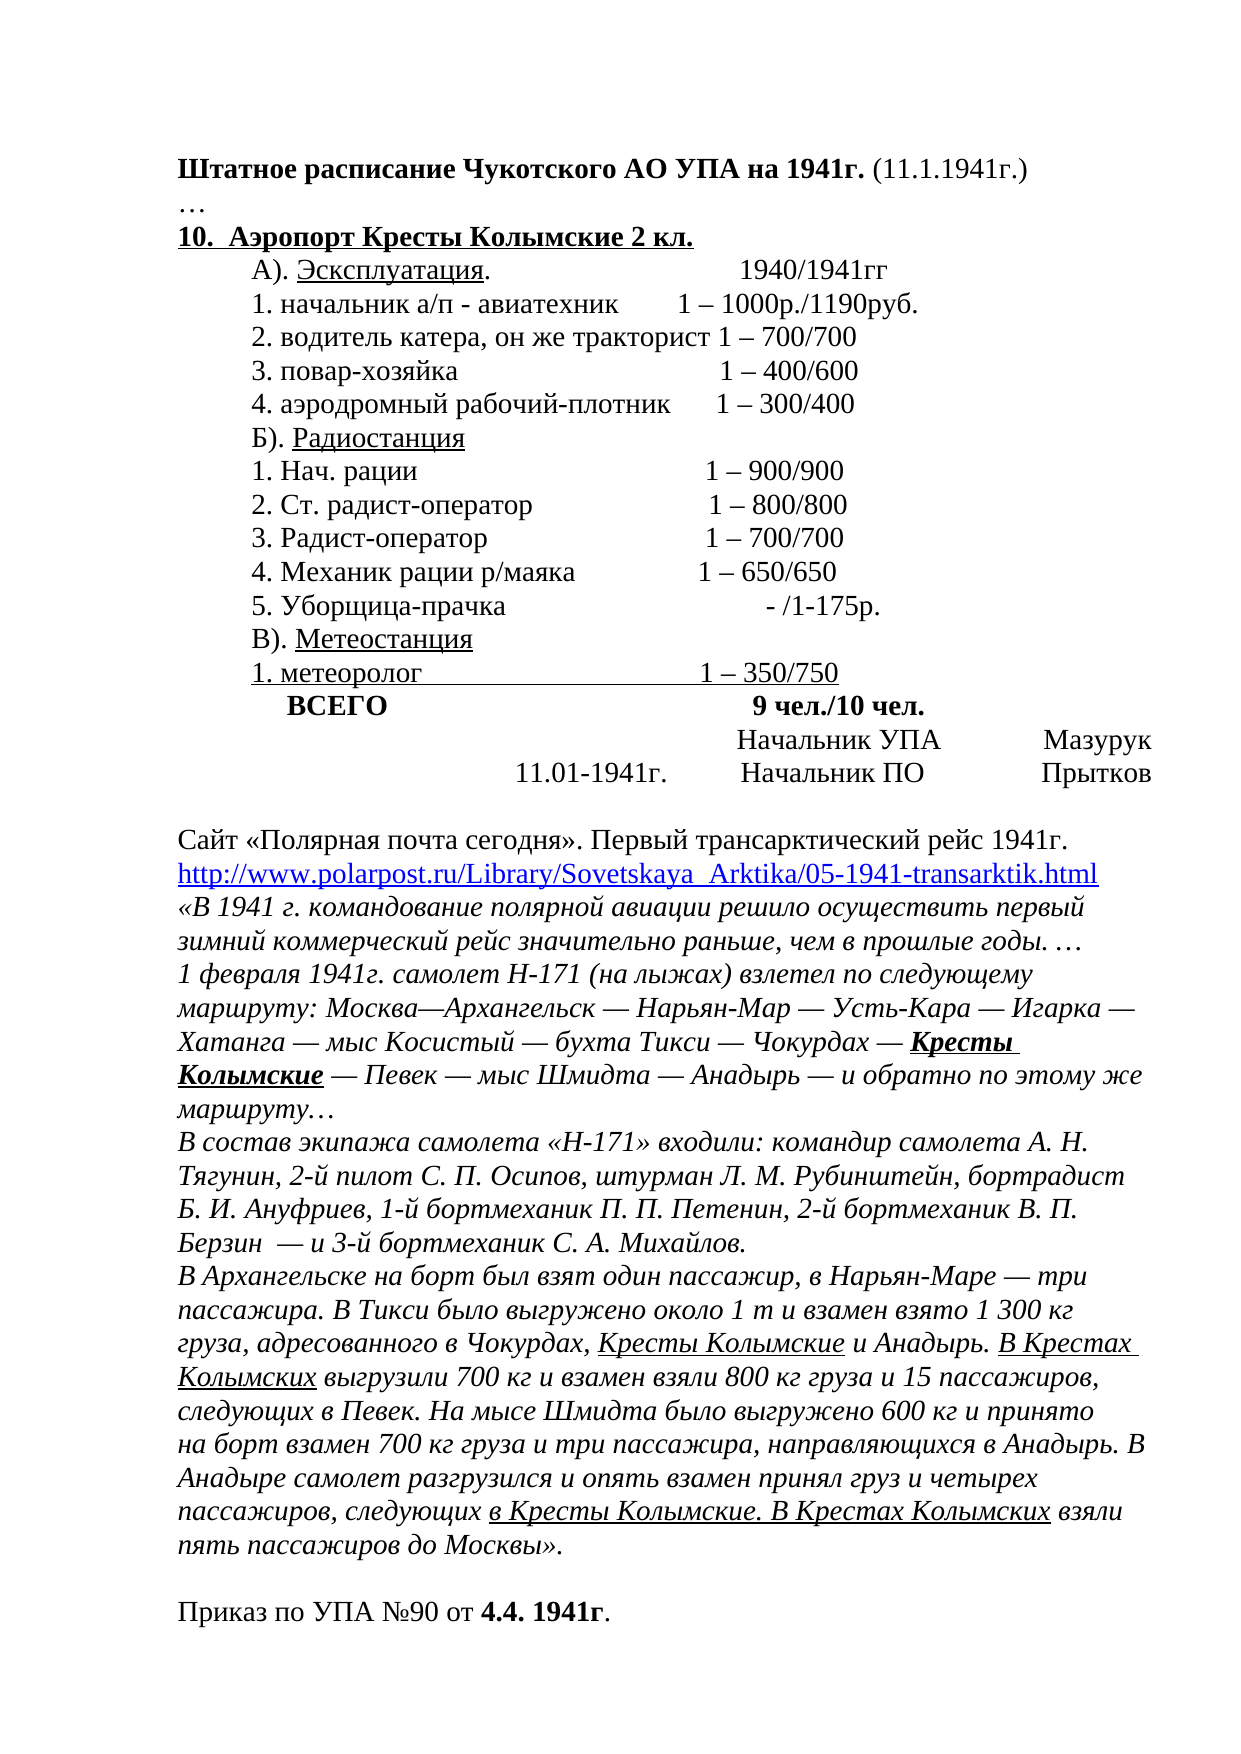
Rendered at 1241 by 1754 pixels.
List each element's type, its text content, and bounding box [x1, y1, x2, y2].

list 4. аэродромный рабочий-плотник 1 – 300/400 [251, 386, 1152, 420]
list 2. Ст. радист-оператор 1 – 800/800 [251, 487, 1152, 521]
text В состав экипажа самолета «Н-171» входили: командир самолета А. Н. Тягунин, 2-й пилот С. П. Осипов, штурман Л. М. Рубинштейн, бортрадист Б. И. Ануфриев, 1-й бортмеханик П. П. Петенин, 2-й бортмеханик В. П. Берзин — и 3-й бортмеханик С. А. Михайлов. [177, 1124, 1152, 1258]
list Штатное расписание Чукотского АО УПА на 1941г. (11.1.1941г.) [177, 118, 1152, 185]
list 2. водитель катера, он же тракторист 1 – 700/700 [251, 319, 1152, 353]
list … 10. Аэропорт Кресты Колымские 2 кл. [177, 185, 1152, 252]
list Начальник УПА Мазурук [177, 722, 1152, 755]
text В Архангельске на борт был взят один пассажир, в Нарьян-Маре — три пассажира. В Тикси было выгружено около 1 т и взамен взято 1 300 кг груза, адресованного в Чокурдах, Кресты Колымские и Анадырь. В Крестах Колымских выгрузили 700 кг и взамен взяли 800 кг груза и 15 пассажиров, следующих в Певек. На мысе Шмидта было выгружено 600 кг и принято на борт взамен 700 кг груза и три пассажира, направляющихся в Анадырь. В Анадыре самолет разгрузился и опять взамен принял груз и четырех пассажиров, следующих в Кресты Колымские. В Крестах Колымских взяли пять пассажиров до Москвы». [177, 1258, 1152, 1560]
text Приказ по УПА №90 от 4.4. 1941г. [177, 1594, 1152, 1627]
list Б). Радиостанция [251, 420, 1152, 453]
list 1. метеоролог 1 – 350/750 [251, 655, 1152, 688]
text «В 1941 г. командование полярной авиации решило осуществить первый зимний коммерческий рейс значительно раньше, чем в прошлые годы. … 1 февраля 1941г. самолет Н-171 (на лыжах) взлетел по следующему маршруту: Москва—Архангельск — Нарьян-Мар — Усть-Кара — Игарка — Хатанга — мыс Косистый — бухта Тикси — Чокурдах — Кресты Колымские — Певек — мыс Шмидта — Анадырь — и обратно по этому же маршруту… [177, 889, 1152, 1124]
list 4. Механик рации р/маяка 1 – 650/650 [251, 554, 1152, 588]
list 3. повар-хозяйка 1 – 400/600 [251, 353, 1152, 386]
text http://www.polarpost.ru/Library/Sovetskaya_Arktika/05-1941-transarktik.html [177, 856, 1152, 889]
text Сайт «Полярная почта сегодня». Первый трансарктический рейс 1941г. [177, 822, 1152, 856]
list 11.01-1941г. Начальник ПО Прытков [177, 755, 1152, 789]
list А). Эсксплуатация. 1940/1941гг [251, 252, 1152, 286]
list 1. Нач. рации 1 – 900/900 [251, 453, 1152, 487]
list ВСЕГО 9 чел./10 чел. [177, 688, 1152, 722]
list 3. Радист-оператор 1 – 700/700 [251, 521, 1152, 554]
list 5. Уборщица-прачка - /1-175р. [251, 588, 1152, 621]
list 1. начальник а/п - авиатехник 1 – 1000р./1190руб. [251, 286, 1152, 319]
list В). Метеостанция [251, 621, 1152, 655]
